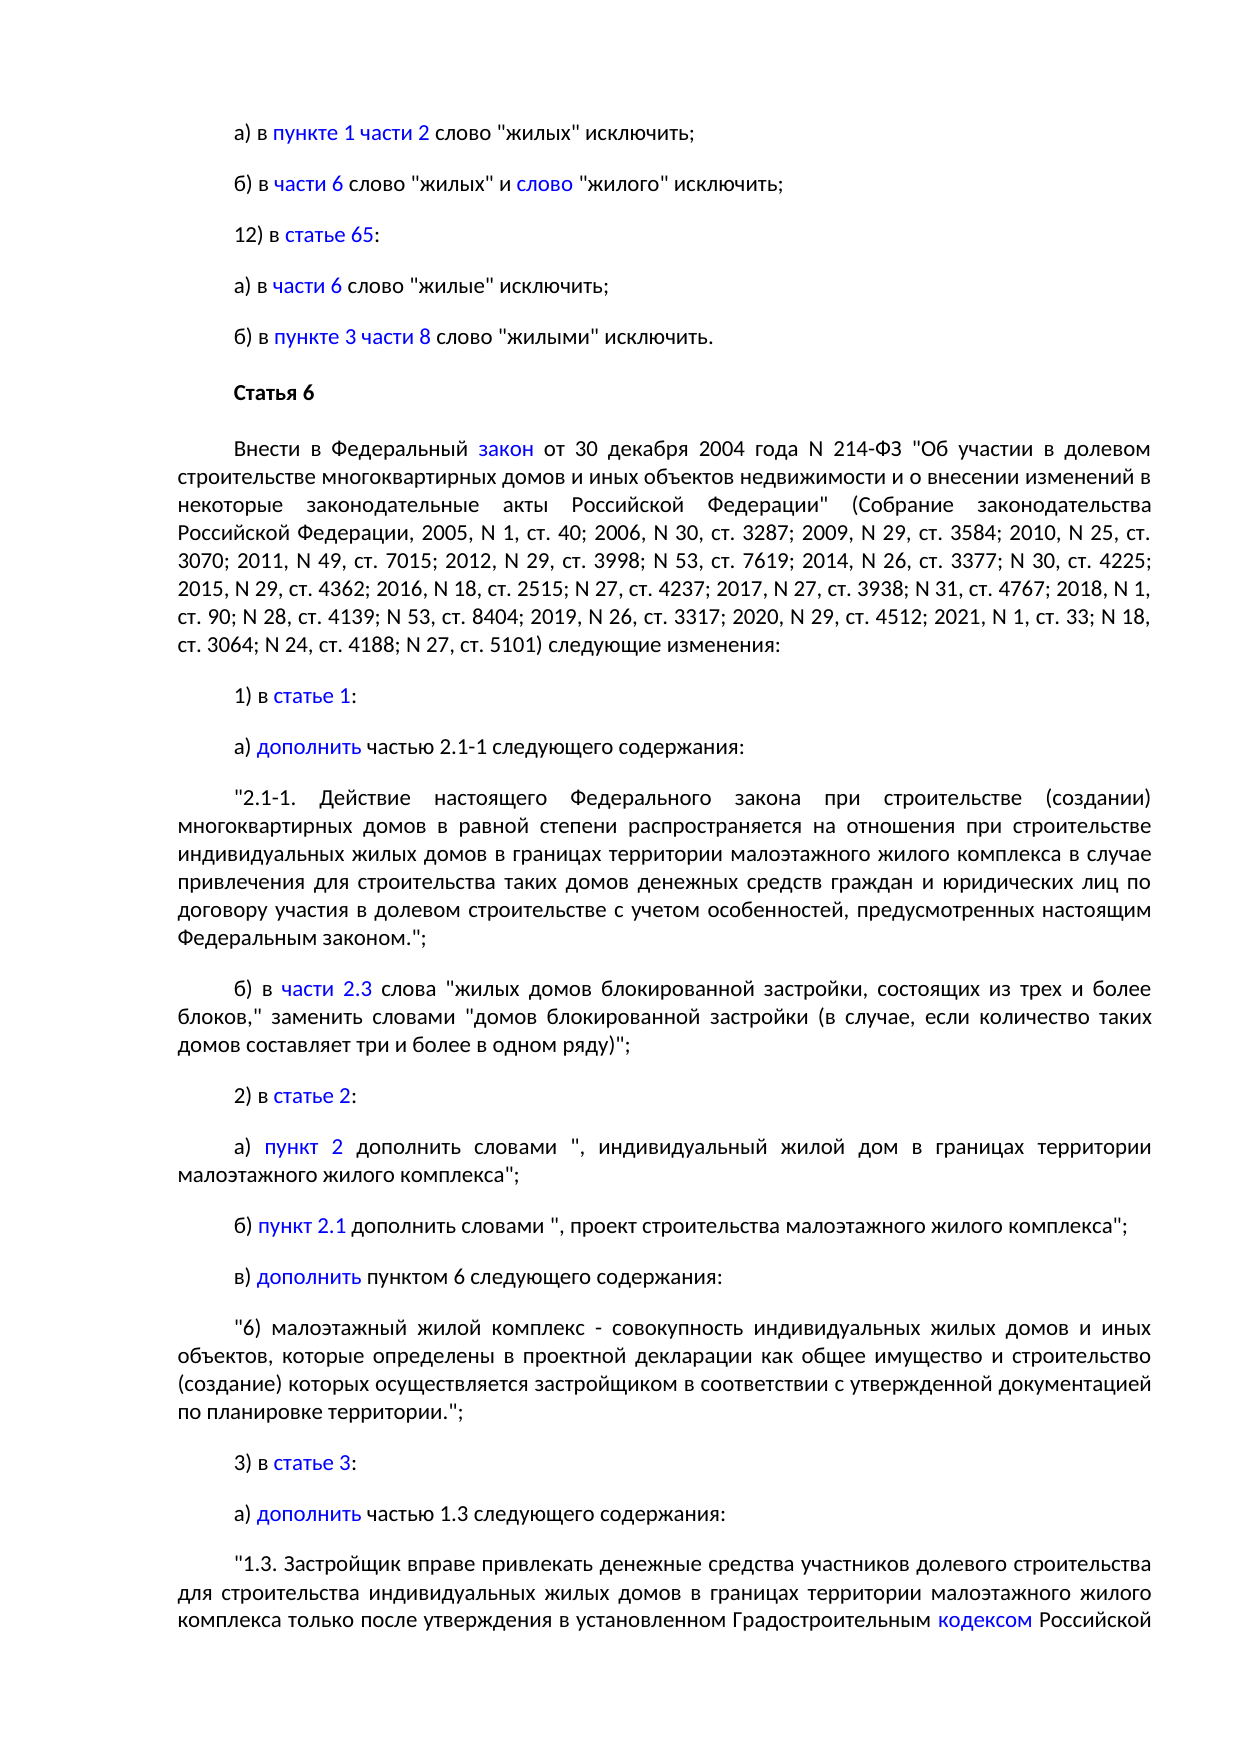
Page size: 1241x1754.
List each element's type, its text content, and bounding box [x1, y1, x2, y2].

text а) дополнить частью 2.1-1 следующего содержания: [177, 732, 1152, 760]
text б) в части 2.3 слова "жилых домов блокированной застройки, состоящих из трех и более блоков," заменить словами "домов блокированной застройки (в случае, если количество таких домов составляет три и более в одном ряду)"; [177, 974, 1152, 1058]
text "2.1-1. Действие настоящего Федерального закона при строительстве (создании) многоквартирных домов в равной степени распространяется на отношения при строительстве индивидуальных жилых домов в границах территории малоэтажного жилого комплекса в случае привлечения для строительства таких домов денежных средств граждан и юридических лиц по договору участия в долевом строительстве с учетом особенностей, предусмотренных настоящим Федеральным законом."; [177, 783, 1152, 951]
text в) дополнить пунктом 6 следующего содержания: [177, 1262, 1152, 1290]
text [177, 1549, 1152, 1634]
text 1) в статье 1: [177, 681, 1152, 709]
text б) в пункте 3 части 8 слово "жилыми" исключить. [177, 322, 1152, 350]
text а) в пункте 1 части 2 слово "жилых" исключить; [177, 118, 1152, 146]
text 12) в статье 65: [177, 220, 1152, 248]
text а) в части 6 слово "жилые" исключить; [177, 271, 1152, 299]
text "6) малоэтажный жилой комплекс - совокупность индивидуальных жилых домов и иных объектов, которые определены в проектной декларации как общее имущество и строительство (создание) которых осуществляется застройщиком в соответствии с утвержденной документацией по планировке территории."; [177, 1313, 1152, 1425]
text б) в части 6 слово "жилых" и слово "жилого" исключить; [177, 169, 1152, 197]
text 3) в статье 3: [177, 1448, 1152, 1476]
text а) пункт 2 дополнить словами ", индивидуальный жилой дом в границах территории малоэтажного жилого комплекса"; [177, 1132, 1152, 1188]
text Внести в Федеральный закон от 30 декабря 2004 года N 214-ФЗ "Об участии в долевом строительстве многоквартирных домов и иных объектов недвижимости и о внесении изменений в некоторые законодательные акты Российской Федерации" (Собрание законодательства Российской Федерации, 2005, N 1, ст. 40; 2006, N 30, ст. 3287; 2009, N 29, ст. 3584; 2010, N 25, ст. 3070; 2011, N 49, ст. 7015; 2012, N 29, ст. 3998; N 53, ст. 7619; 2014, N 26, ст. 3377; N 30, ст. 4225; 2015, N 29, ст. 4362; 2016, N 18, ст. 2515; N 27, ст. 4237; 2017, N 27, ст. 3938; N 31, ст. 4767; 2018, N 1, ст. 90; N 28, ст. 4139; N 53, ст. 8404; 2019, N 26, ст. 3317; 2020, N 29, ст. 4512; 2021, N 1, ст. 33; N 18, ст. 3064; N 24, ст. 4188; N 27, ст. 5101) следующие изменения: [177, 434, 1152, 658]
title Статья 6 [177, 378, 1152, 406]
text б) пункт 2.1 дополнить словами ", проект строительства малоэтажного жилого комплекса"; [177, 1211, 1152, 1239]
text 2) в статье 2: [177, 1081, 1152, 1109]
text а) дополнить частью 1.3 следующего содержания: [177, 1499, 1152, 1527]
